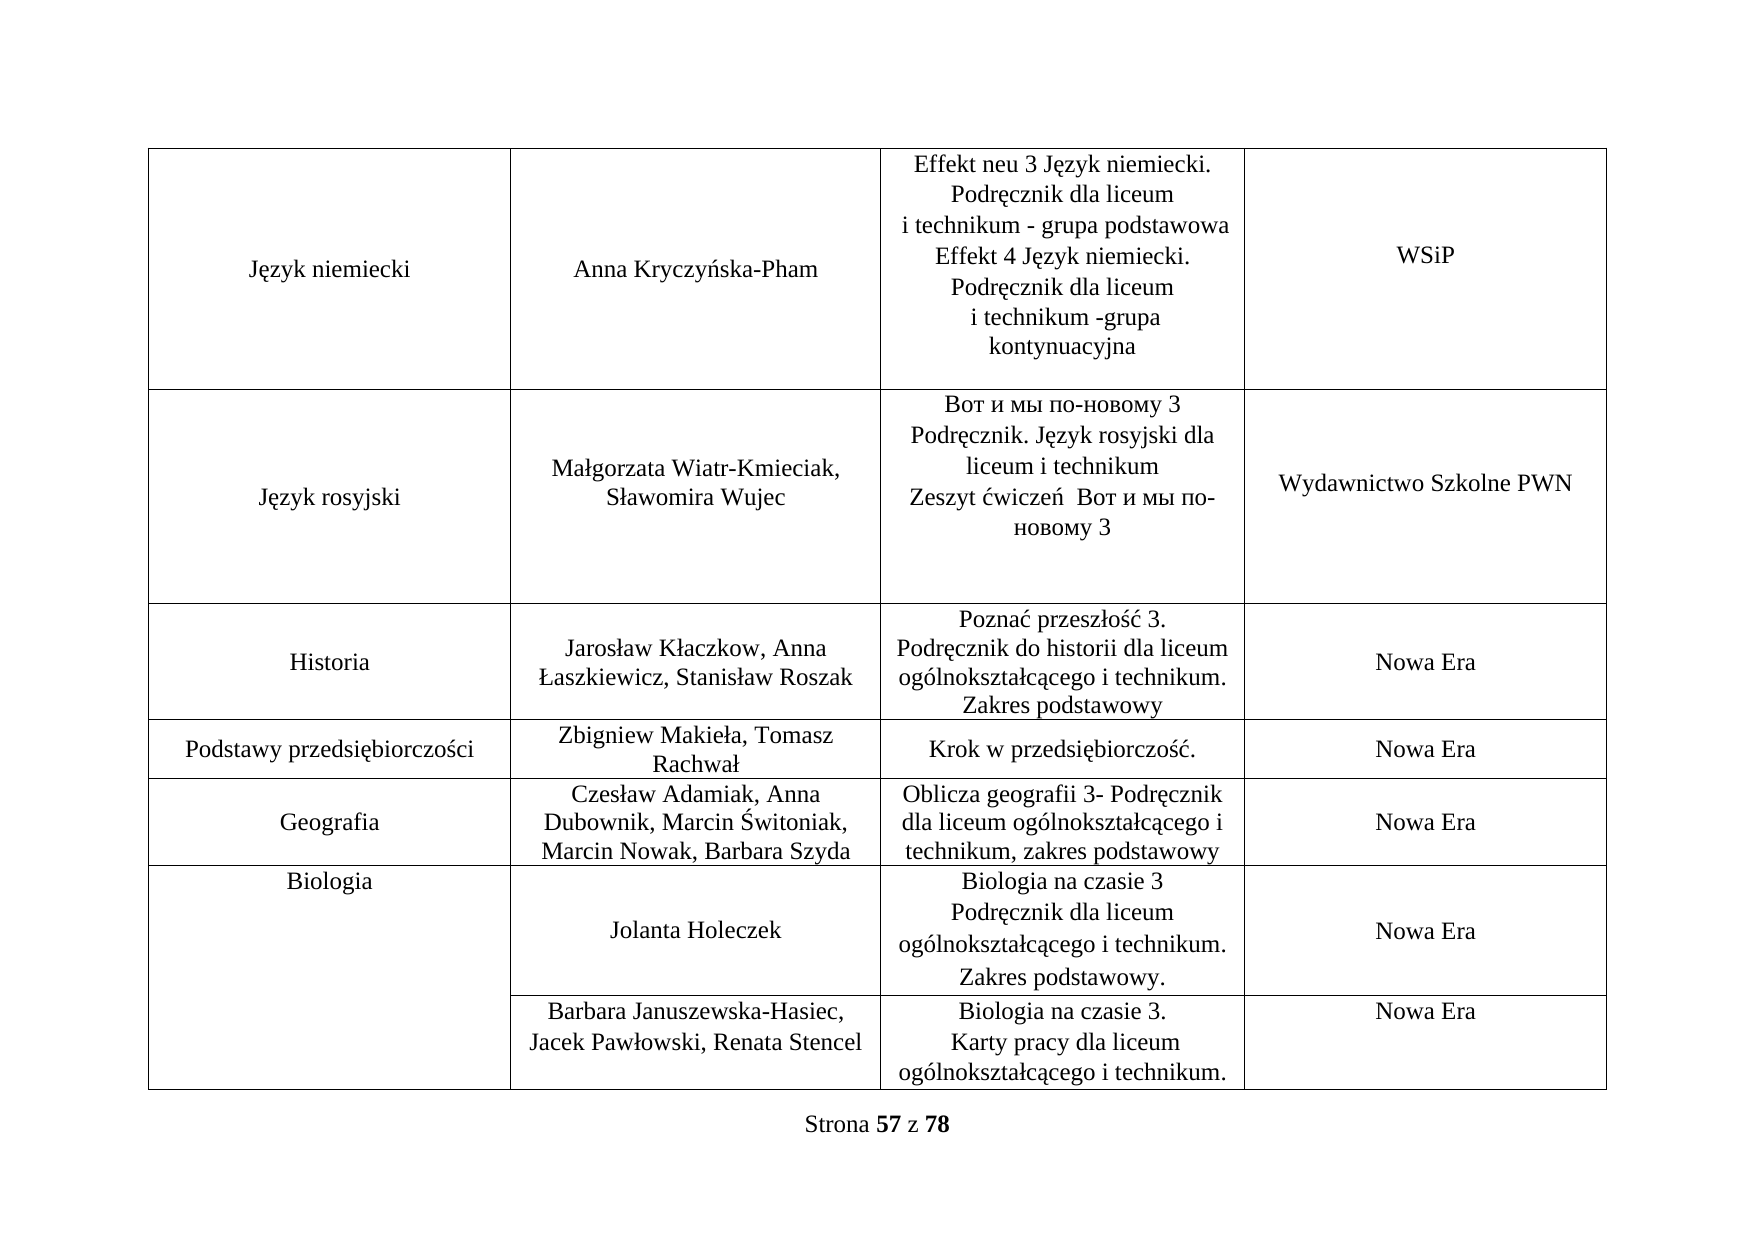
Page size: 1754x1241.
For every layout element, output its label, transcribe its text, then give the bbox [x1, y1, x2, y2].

table_cell Geografia [149, 779, 510, 865]
table_cell Język rosyjski [149, 390, 510, 603]
table_cell Jarosław Kłaczkow, Anna Łaszkiewicz, Stanisław Roszak [511, 604, 880, 719]
table_cell Krok w przedsiębiorczość. [881, 720, 1244, 778]
table_cell Małgorzata Wiatr-Kmieciak, Sławomira Wujec [511, 390, 880, 603]
table_cell Poznać przeszłość 3. Podręcznik do historii dla liceum ogólnokształcącego i technikum. Zakres podstawowy [881, 604, 1244, 719]
table_cell Podstawy przedsiębiorczości [149, 720, 510, 778]
table_cell Biologia [149, 866, 510, 1089]
table_cell WSiP [1245, 149, 1606, 388]
table_cell Nowa Era [1245, 720, 1606, 778]
table_cell Nowa Era [1245, 604, 1606, 719]
table_cell Oblicza geografii 3- Podręcznik dla liceum ogólnokształcącego i technikum, zakres podstawowy [881, 779, 1244, 865]
table_cell Historia [149, 604, 510, 719]
table_cell Nowa Era [1245, 866, 1606, 995]
table_cell Czesław Adamiak, Anna Dubownik, Marcin Świtoniak, Marcin Nowak, Barbara Szyda [511, 779, 880, 865]
table_cell Jolanta Holeczek [511, 866, 880, 995]
table_cell Wydawnictwo Szkolne PWN [1245, 390, 1606, 603]
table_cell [881, 996, 1244, 1089]
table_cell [511, 996, 880, 1089]
table_cell Вот и мы по-новому 3 Podręcznik. Język rosyjski dla liceum i technikum Zeszyt ćwiczeń Вот и мы по-новому 3 [881, 390, 1244, 603]
table_cell Nowa Era [1245, 996, 1606, 1089]
table_cell Anna Kryczyńska-Pham [511, 149, 880, 388]
table_cell Zbigniew Makieła, Tomasz Rachwał [511, 720, 880, 778]
table_cell Język niemiecki [149, 149, 510, 388]
table_cell Biologia na czasie 3 Podręcznik dla liceum ogólnokształcącego i technikum. Zakres podstawowy. [881, 866, 1244, 995]
table_cell Nowa Era [1245, 779, 1606, 865]
table_cell Effekt neu 3 Język niemiecki. Podręcznik dla liceum i technikum - grupa podstawowa Effekt 4 Język niemiecki. Podręcznik dla liceum i technikum -grupa kontynuacyjna [881, 149, 1244, 388]
